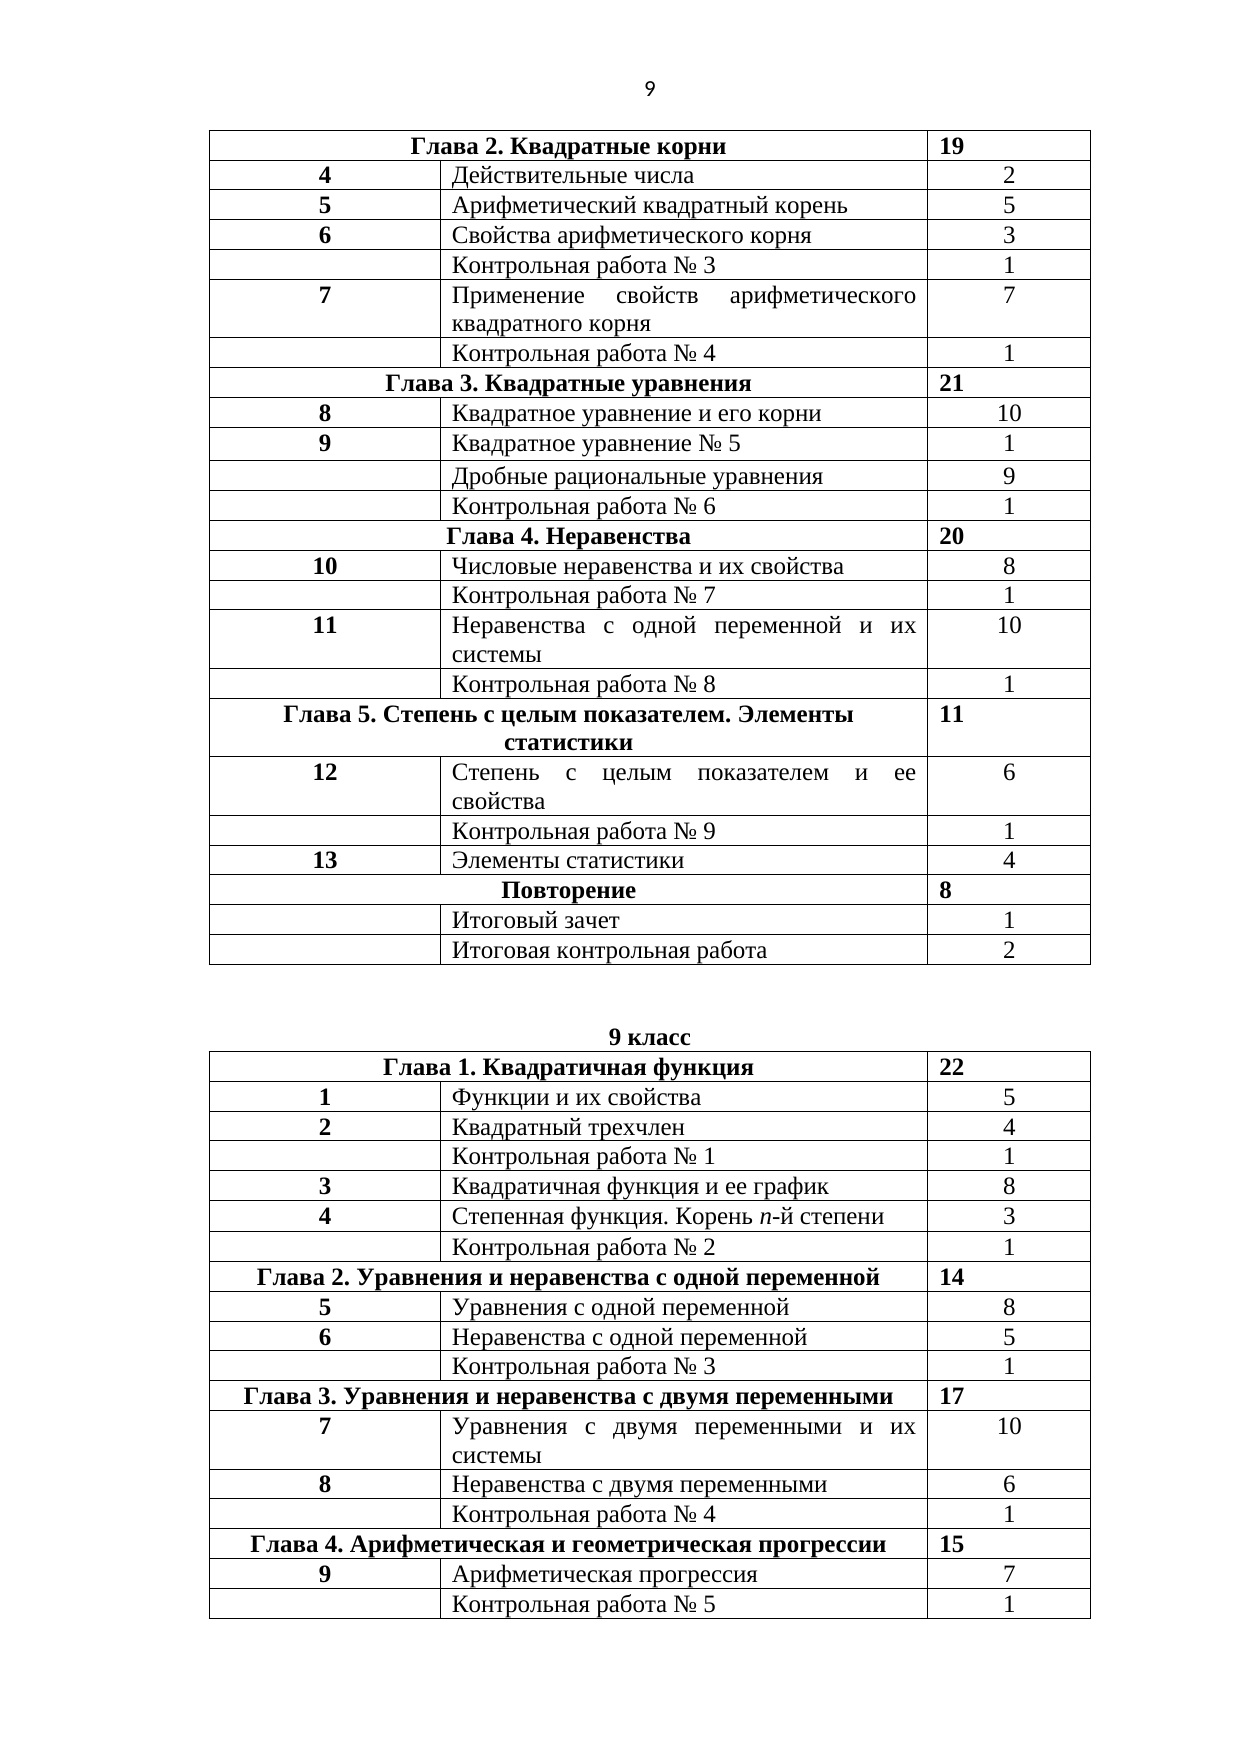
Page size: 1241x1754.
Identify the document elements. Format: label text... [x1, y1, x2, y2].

table_cell 2 [928, 161, 1090, 189]
table_cell Неравенства с двумя переменными [441, 1470, 927, 1498]
table_cell Глава 5. Степень с целым показателем. Элементы статистики [210, 699, 927, 756]
table_cell [210, 1589, 440, 1617]
table_cell 5 [928, 1322, 1090, 1350]
table_cell Дробные рациональные уравнения [441, 461, 927, 490]
table_cell [210, 905, 440, 934]
table_cell 1 [928, 1141, 1090, 1170]
table_cell Итоговая контрольная работа [441, 935, 927, 964]
table_cell 1 [928, 1589, 1090, 1617]
table_cell 8 [210, 1470, 440, 1498]
table_cell 13 [210, 846, 440, 874]
table_cell 20 [928, 521, 1090, 550]
table_cell Неравенства с одной переменной [441, 1322, 927, 1350]
table_cell 8 [928, 551, 1090, 579]
table_cell Глава 2. Уравнения и неравенства с одной переменной [210, 1262, 927, 1291]
table_cell Действительные числа [441, 161, 927, 189]
text 9 класс [118, 1022, 1181, 1051]
table_cell [210, 581, 440, 609]
table_cell Степенная функция. Корень п-й степени [441, 1201, 927, 1231]
table_header 22 [928, 1052, 1090, 1081]
table_cell Контрольная работа № 5 [441, 1589, 927, 1617]
table_cell 1 [928, 338, 1090, 367]
table_cell 9 [928, 461, 1090, 490]
table_cell 1 [928, 428, 1090, 460]
table_cell 12 [210, 757, 440, 815]
table_cell Контрольная работа № 3 [441, 250, 927, 279]
table_cell 8 [928, 875, 1090, 904]
table_cell 5 [928, 1082, 1090, 1111]
table_cell 9 [210, 428, 440, 460]
table_cell 10 [928, 1411, 1090, 1468]
table_cell 2 [928, 935, 1090, 964]
table_cell Контрольная работа № 1 [441, 1141, 927, 1170]
table_cell Глава 3. Квадратные уравнения [210, 368, 927, 397]
table_cell 6 [210, 220, 440, 249]
table_cell Итоговый зачет [441, 905, 927, 934]
table_cell Арифметический квадратный корень [441, 190, 927, 219]
table_cell 1 [928, 250, 1090, 279]
table_cell 3 [928, 220, 1090, 249]
table_cell 1 [928, 669, 1090, 698]
table_cell 21 [928, 368, 1090, 397]
table_cell 1 [928, 491, 1090, 520]
table_cell 7 [928, 280, 1090, 337]
table_cell Контрольная работа № 9 [441, 816, 927, 844]
table_cell 14 [928, 1262, 1090, 1291]
table_cell Контрольная работа № 4 [441, 338, 927, 367]
table_cell 10 [928, 398, 1090, 427]
table_cell 8 [928, 1171, 1090, 1200]
table_cell Свойства арифметического корня [441, 220, 927, 249]
table_cell Контрольная работа № 8 [441, 669, 927, 698]
table_cell 1 [210, 1082, 440, 1111]
table_cell 3 [928, 1201, 1090, 1231]
table_cell 5 [928, 190, 1090, 219]
table_cell Контрольная работа № 3 [441, 1351, 927, 1380]
table_cell Контрольная работа № 7 [441, 581, 927, 609]
table_cell Неравенства с одной переменной и их системы [441, 610, 927, 668]
table_cell 1 [928, 581, 1090, 609]
table_cell 1 [928, 905, 1090, 934]
table_cell Глава 3. Уравнения и неравенства с двумя переменными [210, 1381, 927, 1410]
table_cell Уравнения с одной переменной [441, 1292, 927, 1321]
table_cell 4 [928, 1112, 1090, 1140]
table_cell 8 [928, 1292, 1090, 1321]
table_cell Квадратный трехчлен [441, 1112, 927, 1140]
table_cell 6 [210, 1322, 440, 1350]
table_cell Контрольная работа № 4 [441, 1499, 927, 1528]
table_cell 7 [928, 1559, 1090, 1588]
table_cell 17 [928, 1381, 1090, 1410]
table_cell 4 [928, 846, 1090, 874]
table_header Глава 1. Квадратичная функция [210, 1052, 927, 1081]
table_cell 15 [928, 1529, 1090, 1558]
table_cell Элементы статистики [441, 846, 927, 874]
table_cell 19 [928, 131, 1090, 159]
table_cell Квадратное уравнение № 5 [441, 428, 927, 460]
table_cell [210, 1499, 440, 1528]
table_cell Контрольная работа № 2 [441, 1232, 927, 1261]
table_cell 1 [928, 1351, 1090, 1380]
table_cell 6 [928, 1470, 1090, 1498]
table_cell 1 [928, 1232, 1090, 1261]
table_cell Квадратное уравнение и его корни [441, 398, 927, 427]
table_cell 7 [210, 1411, 440, 1468]
table_cell Степень с целым показателем и ее свойства [441, 757, 927, 815]
table_cell [210, 338, 440, 367]
table_cell Повторение [210, 875, 927, 904]
table_cell Числовые неравенства и их свойства [441, 551, 927, 579]
table_cell 4 [210, 161, 440, 189]
table_cell 5 [210, 190, 440, 219]
table_cell 6 [928, 757, 1090, 815]
table_cell [210, 935, 440, 964]
table_cell 11 [928, 699, 1090, 756]
table_cell 2 [210, 1112, 440, 1140]
table_cell Глава 4. Арифметическая и геометрическая прогрессии [210, 1529, 927, 1558]
table_cell Квадратичная функция и ее график [441, 1171, 927, 1200]
table_cell 10 [210, 551, 440, 579]
table_cell Глава 2. Квадратные корни [210, 131, 927, 159]
table_cell 4 [210, 1201, 440, 1231]
table_cell Применение свойств арифметического квадратного корня [441, 280, 927, 337]
table_cell 7 [210, 280, 440, 337]
table_cell Уравнения с двумя переменными и их системы [441, 1411, 927, 1468]
table_cell [210, 669, 440, 698]
table_cell Контрольная работа № 6 [441, 491, 927, 520]
table_cell [210, 1141, 440, 1170]
table_cell [210, 816, 440, 844]
table_cell [210, 1232, 440, 1261]
table_cell 3 [210, 1171, 440, 1200]
table_cell 11 [210, 610, 440, 668]
table_cell [210, 1351, 440, 1380]
table_cell [210, 250, 440, 279]
table_cell 5 [210, 1292, 440, 1321]
table_cell 1 [928, 1499, 1090, 1528]
table_cell 8 [210, 398, 440, 427]
table_cell Арифметическая прогрессия [441, 1559, 927, 1588]
table_cell Функции и их свойства [441, 1082, 927, 1111]
table_cell [210, 491, 440, 520]
table_cell 1 [928, 816, 1090, 844]
table_cell 10 [928, 610, 1090, 668]
table_cell Глава 4. Неравенства [210, 521, 927, 550]
table_cell 9 [210, 1559, 440, 1588]
table_cell [210, 461, 440, 490]
